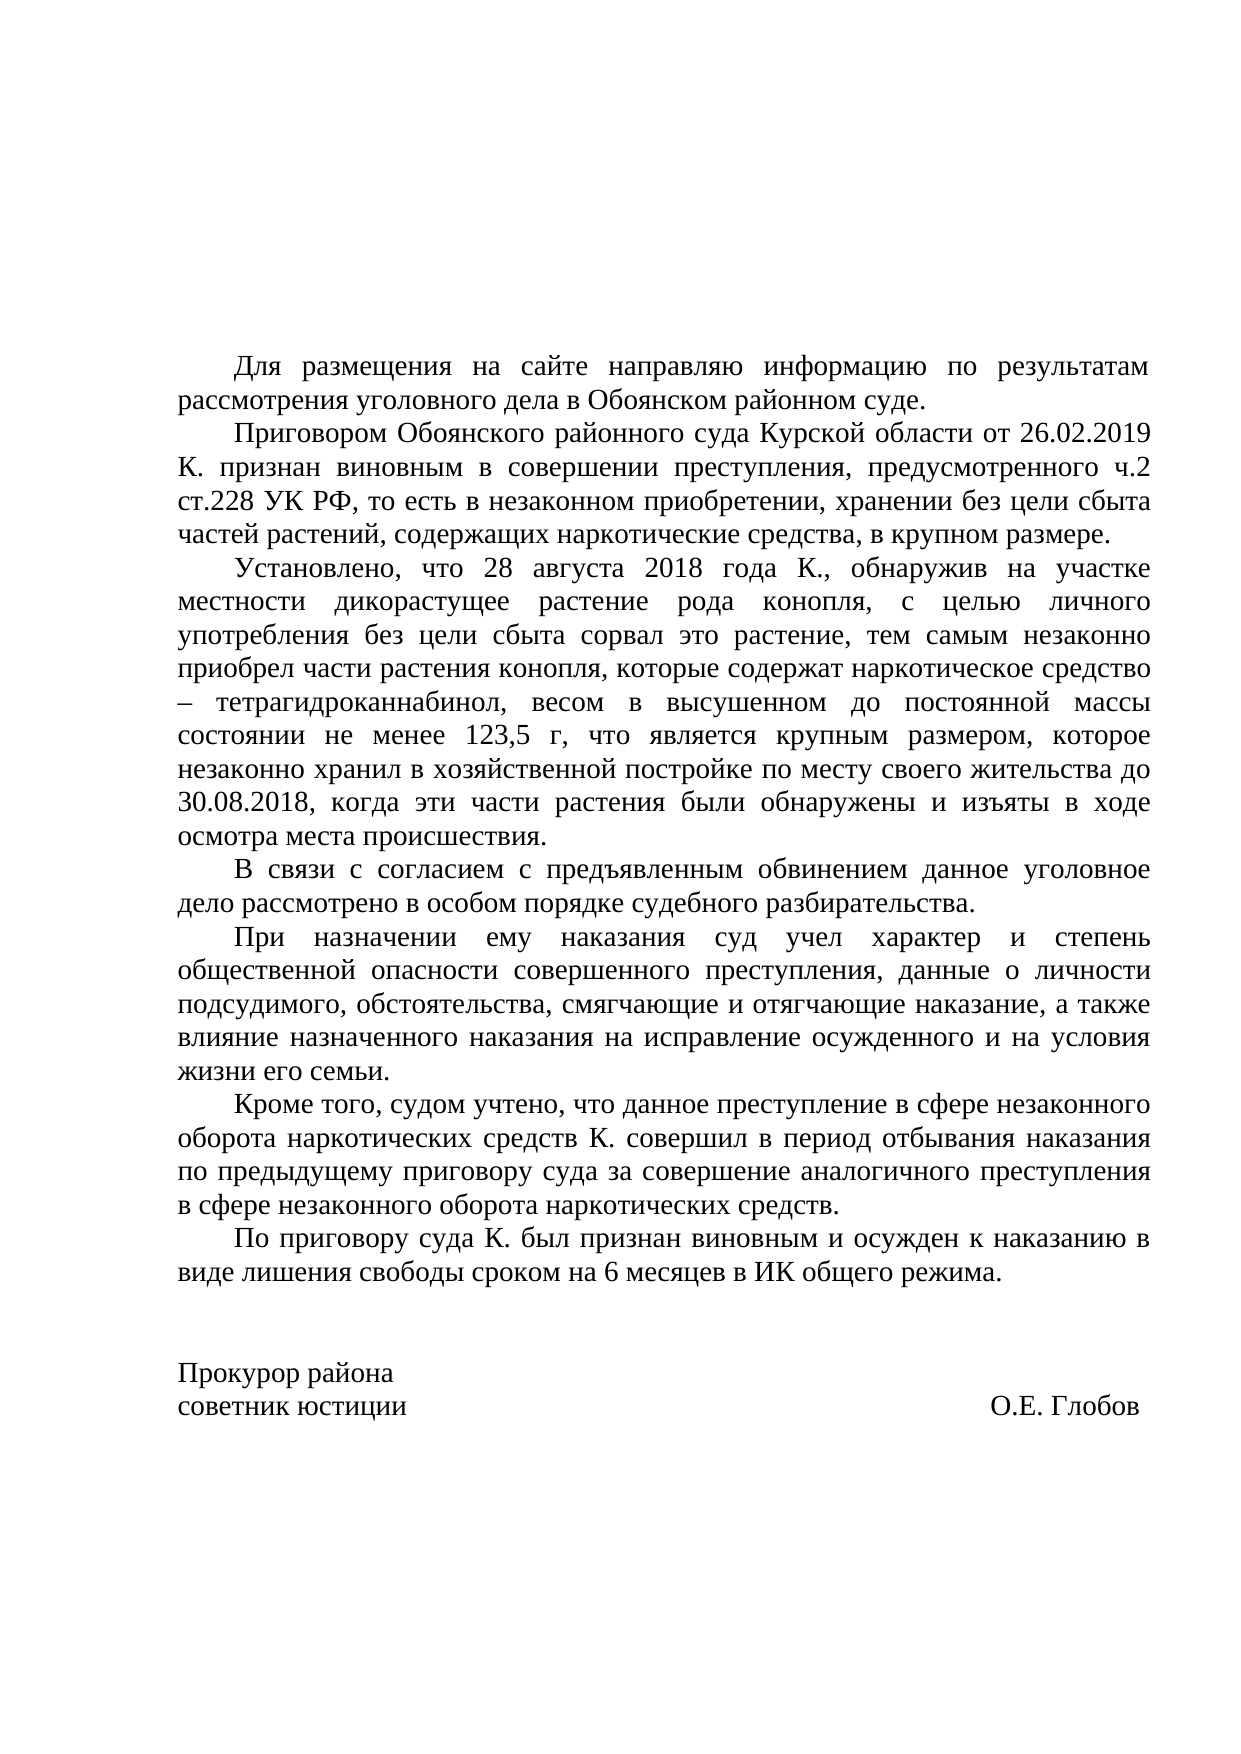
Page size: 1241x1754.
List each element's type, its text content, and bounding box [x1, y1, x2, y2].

text Для размещения на сайте направляю информацию по результатам рассмотрения уголовного дела в Обоянском районном суде. [177, 348, 1149, 416]
text Приговором Обоянского районного суда Курской области от 26.02.2019 К. признан виновным в совершении преступления, предусмотренного ч.2 ст.228 УК РФ, то есть в незаконном приобретении, хранении без цели сбыта частей растений, содержащих наркотические средства, в крупном размере. [177, 416, 1152, 550]
text По приговору суда К. был признан виновным и осужден к наказанию в виде лишения свободы сроком на 6 месяцев в ИК общего режима. [177, 1221, 1152, 1288]
text Установлено, что 28 августа 2018 года К., обнаружив на участке местности дикорастущее растение рода конопля, с целью личного употребления без цели сбыта сорвал это растение, тем самым незаконно приобрел части растения конопля, которые содержат наркотическое средство – тетрагидроканнабинол, весом в высушенном до постоянной массы состоянии не менее 123,5 г, что является крупным размером, которое незаконно хранил в хозяйственной постройке по месту своего жительства до 30.08.2018, когда эти части растения были обнаружены и изъяты в ходе осмотра места происшествия. [177, 550, 1152, 852]
text Прокурор района [177, 1355, 1152, 1388]
text В связи с согласием с предъявленным обвинением данное уголовное дело рассмотрено в особом порядке судебного разбирательства. [177, 852, 1152, 919]
text советник юстиции О.Е. Глобов [177, 1388, 1152, 1422]
text Кроме того, судом учтено, что данное преступление в сфере незаконного оборота наркотических средств К. совершил в период отбывания наказания по предыдущему приговору суда за совершение аналогичного преступления в сфере незаконного оборота наркотических средств. [177, 1086, 1152, 1221]
text При назначении ему наказания суд учел характер и степень общественной опасности совершенного преступления, данные о личности подсудимого, обстоятельства, смягчающие и отягчающие наказание, а также влияние назначенного наказания на исправление осужденного и на условия жизни его семьи. [177, 919, 1152, 1086]
